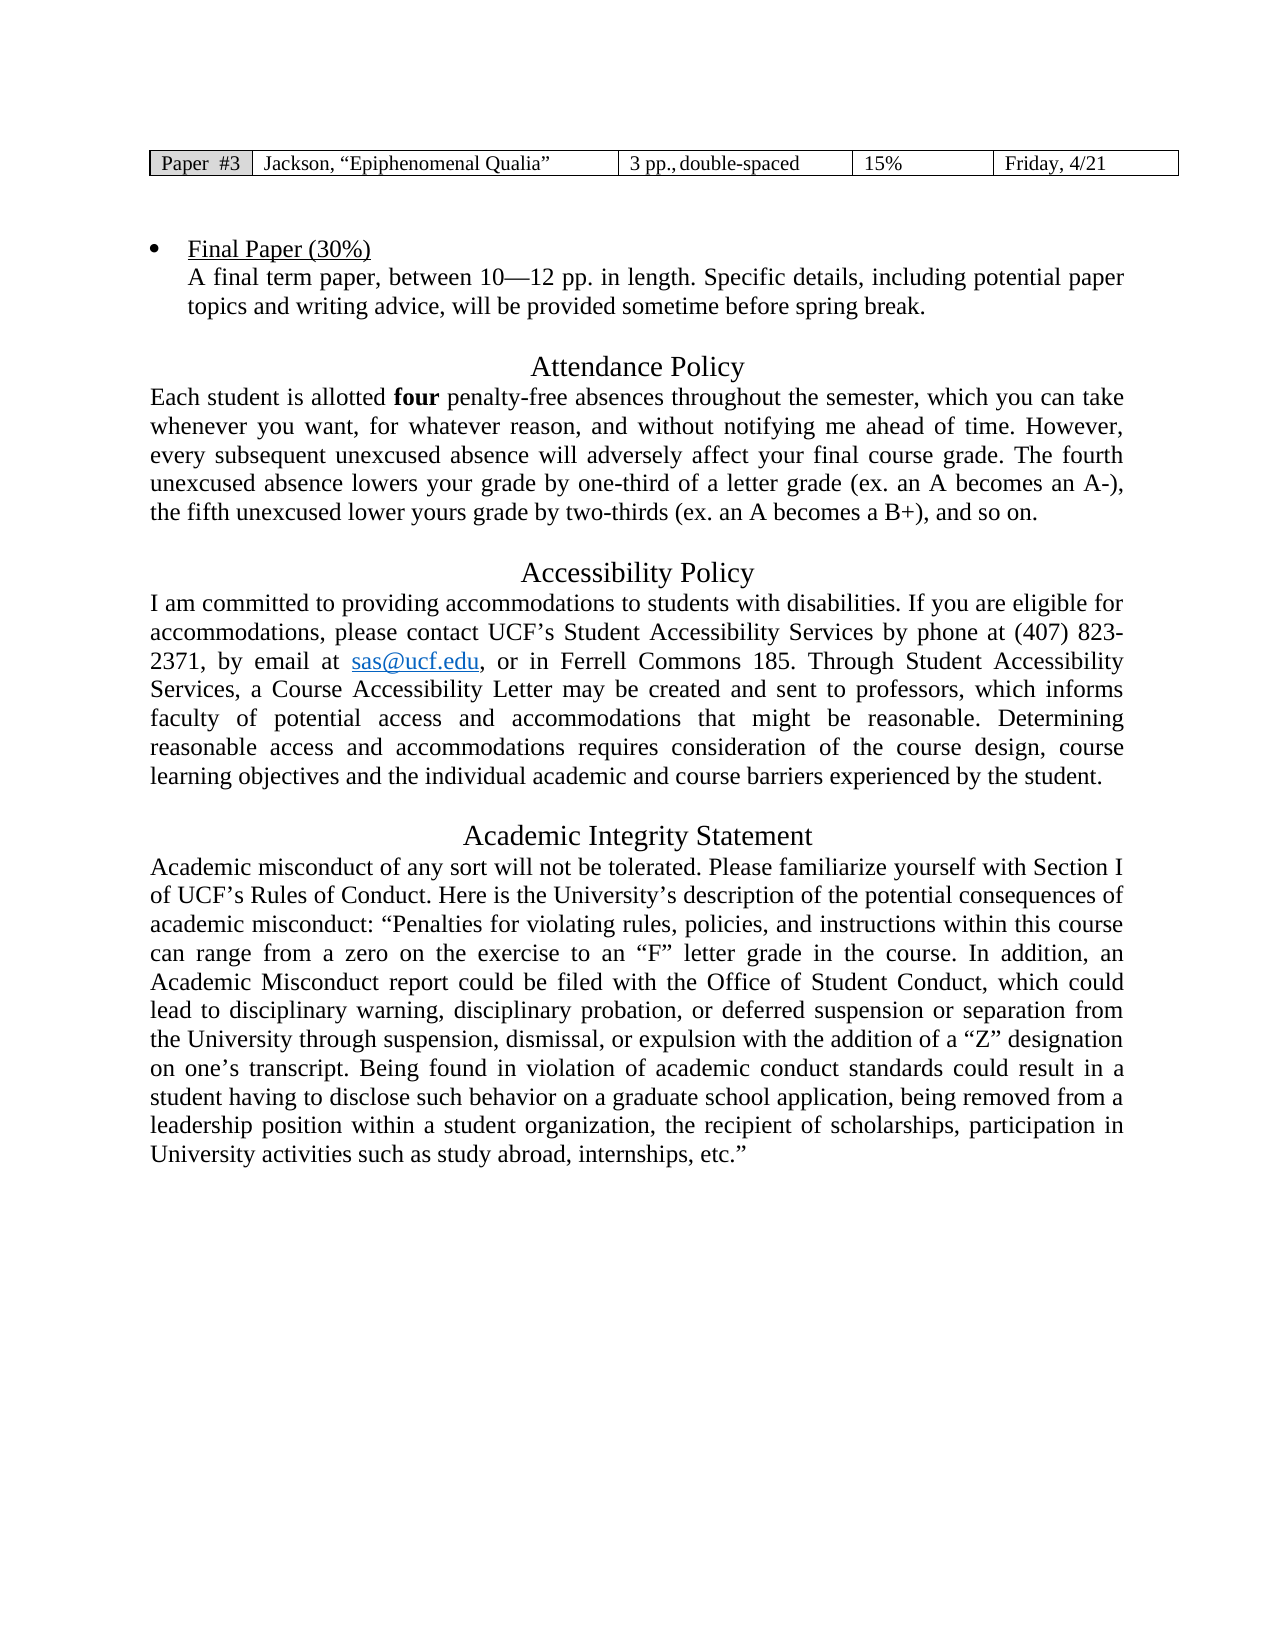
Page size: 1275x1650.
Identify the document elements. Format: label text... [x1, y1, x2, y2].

table_cell Friday, 4/21 [994, 151, 1178, 175]
text Accessibility Policy [150, 555, 1125, 588]
text Academic misconduct of any sort will not be tolerated. Please familiarize yourself with Section I of UCF’s Rules of Conduct. Here is the University’s description of the potential consequences of academic misconduct: “Penalties for violating rules, policies, and instructions within this course can range from a zero on the exercise to an “F” letter grade in the course. In addition, an Academic Misconduct report could be filed with the Office of Student Conduct, which could lead to disciplinary warning, disciplinary probation, or deferred suspension or separation from the University through suspension, dismissal, or expulsion with the addition of a “Z” designation on one’s transcript. Being found in violation of academic conduct standards could result in a student having to disclose such behavior on a graduate school application, being removed from a leadership position within a student organization, the recipient of scholarships, participation in University activities such as study abroad, internships, etc.” [150, 852, 1125, 1168]
text A final term paper, between 10—12 pp. in length. Specific details, including potential paper topics and writing advice, will be provided sometime before spring break. [187, 262, 1125, 320]
list Final Paper (30%) [150, 234, 1125, 262]
table_cell 3 pp., double-spaced [619, 151, 852, 175]
text Each student is allotted four penalty-free absences throughout the semester, which you can take whenever you want, for whatever reason, and without notifying me ahead of time. However, every subsequent unexcused absence will adversely affect your final course grade. The fourth unexcused absence lowers your grade by one-third of a letter grade (ex. an A becomes an A-), the fifth unexcused lower yours grade by two-thirds (ex. an A becomes a B+), and so on. [150, 382, 1125, 526]
table_cell 15% [853, 151, 993, 175]
text I am committed to providing accommodations to students with disabilities. If you are eligible for accommodations, please contact UCF’s Student Accessibility Services by phone at (407) 823-2371, by email at sas@ucf.edu, or in Ferrell Commons 185. Through Student Accessibility Services, a Course Accessibility Letter may be created and sent to professors, which informs faculty of potential access and accommodations that might be reasonable. Determining reasonable access and accommodations requires consideration of the course design, course learning objectives and the individual academic and course barriers experienced by the student. [150, 588, 1125, 789]
text Academic Integrity Statement [150, 818, 1125, 852]
table_cell Paper #3 [151, 151, 252, 175]
text Attendance Policy [150, 349, 1125, 382]
table_cell Jackson, “Epiphenomenal Qualia” [253, 151, 618, 175]
